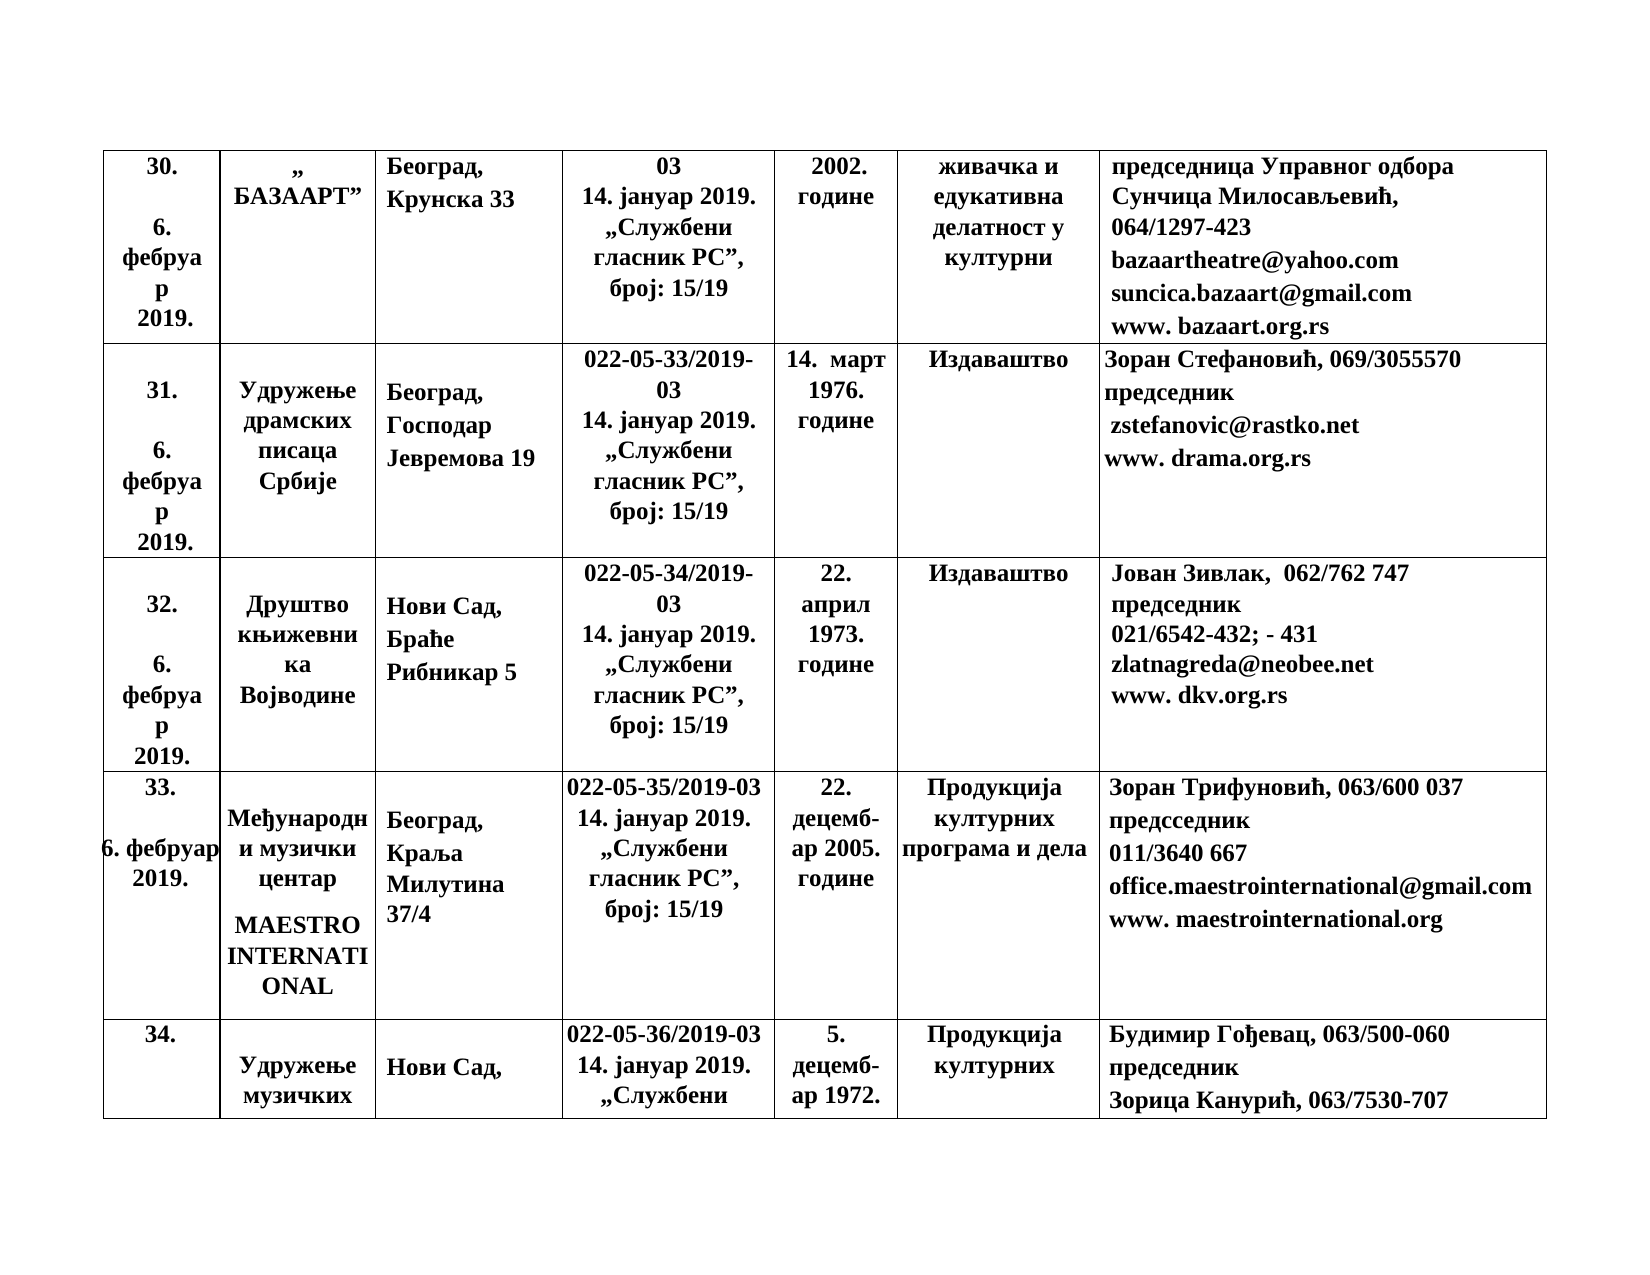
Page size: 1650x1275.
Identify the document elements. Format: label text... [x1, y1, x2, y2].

table_cell Издаваштво [898, 558, 1099, 771]
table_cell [104, 151, 219, 343]
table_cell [563, 151, 774, 343]
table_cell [898, 1020, 1099, 1118]
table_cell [221, 1020, 375, 1118]
table_cell Друштво књижевника Војводине [221, 558, 375, 771]
table_cell 022-05-34/2019-03 14. јануар 2019. „Службени гласник РС”, број: 15/19 [563, 558, 774, 771]
table_cell Издаваштво [898, 344, 1099, 557]
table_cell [376, 1020, 562, 1118]
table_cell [775, 151, 897, 343]
table_cell Београд, Краља Милутина 37/4 [376, 772, 562, 1018]
table_cell 022-05-35/2019-03 14. јануар 2019. „Службени гласник РС”, број: 15/19 [563, 772, 774, 1018]
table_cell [1100, 151, 1546, 343]
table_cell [898, 151, 1099, 343]
table_cell Зоран Стефановић, 069/3055570 председник zstefanovic@rastko.net www. dramа.org.rs [1100, 344, 1546, 557]
table_cell 14. март 1976. године [775, 344, 897, 557]
table_cell Нови Сад, Браће Рибникар 5 [376, 558, 562, 771]
table_cell 22. април 1973. године [775, 558, 897, 771]
table_cell 22. децемб- ар 2005. године [775, 772, 897, 1018]
table_cell 31. 6. фебруар 2019. [104, 344, 219, 557]
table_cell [1100, 1020, 1546, 1118]
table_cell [563, 1020, 774, 1118]
table_cell Продукција културних програма и дела [898, 772, 1099, 1018]
table_cell 022-05-33/2019-03 14. јануар 2019. „Службени гласник РС”, број: 15/19 [563, 344, 774, 557]
table_cell Јован Зивлак, 062/762 747 председник 021/6542-432; - 431 zlatnagreda@neobee.net www. dkv.org.rs [1100, 558, 1546, 771]
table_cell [104, 1020, 219, 1118]
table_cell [775, 1020, 897, 1118]
table_cell 32. 6. фебруар 2019. [104, 558, 219, 771]
table_cell Међународни музички центар MAESTRO INTERNATIONAL [221, 772, 375, 1018]
table_cell Зоран Трифуновић, 063/600 037 предсседник 011/3640 667 office.maestrointernational@gmail.com www. maestrointernational.org [1100, 772, 1546, 1018]
table_cell „БАЗААРТ” [221, 151, 375, 343]
table_cell 33. 6. фебруар 2019. [104, 772, 219, 1018]
table_cell Удружење драмских писаца Србије [221, 344, 375, 557]
table_cell Београд, Крунска 33 [376, 151, 562, 343]
table_cell Београд, Господар Јевремова 19 [376, 344, 562, 557]
